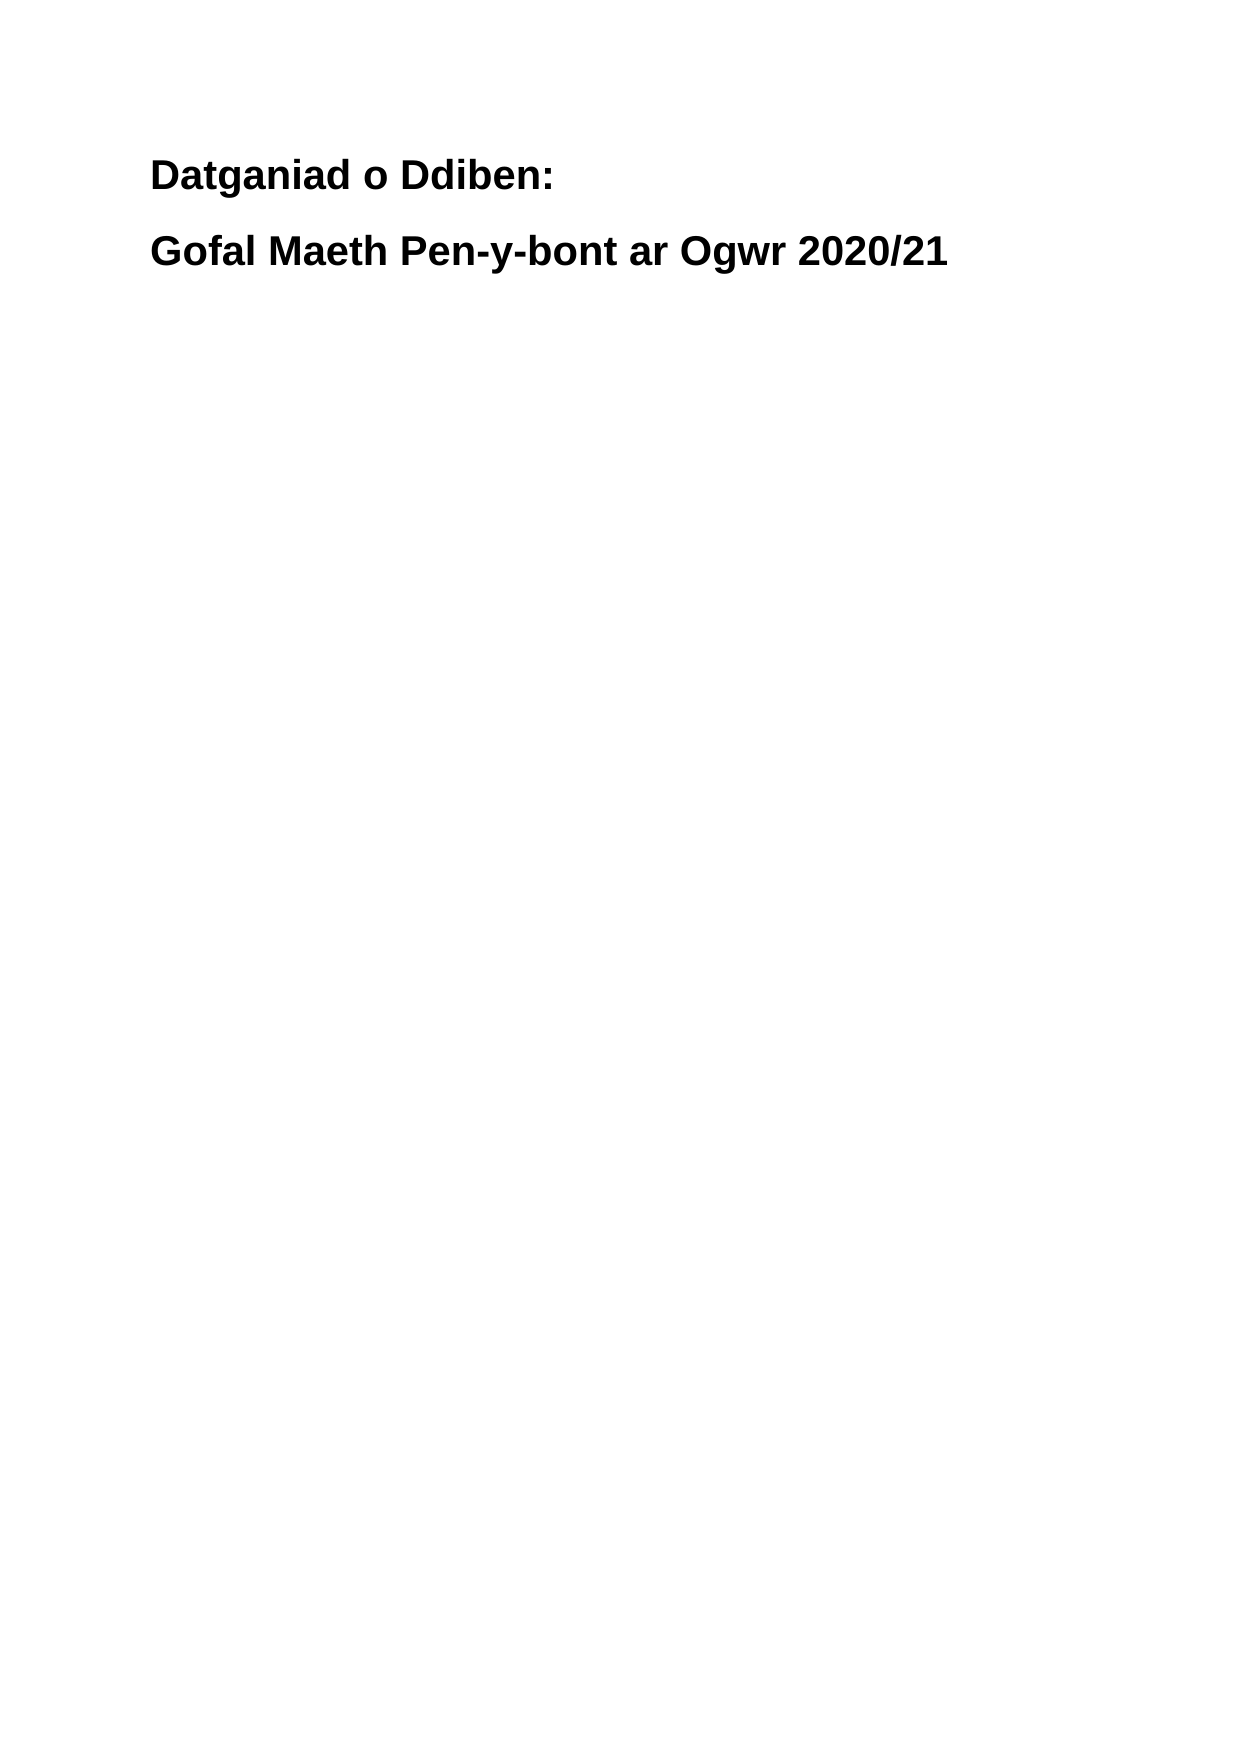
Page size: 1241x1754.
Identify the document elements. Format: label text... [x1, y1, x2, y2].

text Datganiad o Ddiben: [150, 150, 1090, 198]
text Gofal Maeth Pen-y-bont ar Ogwr 2020/21 [150, 226, 1090, 274]
